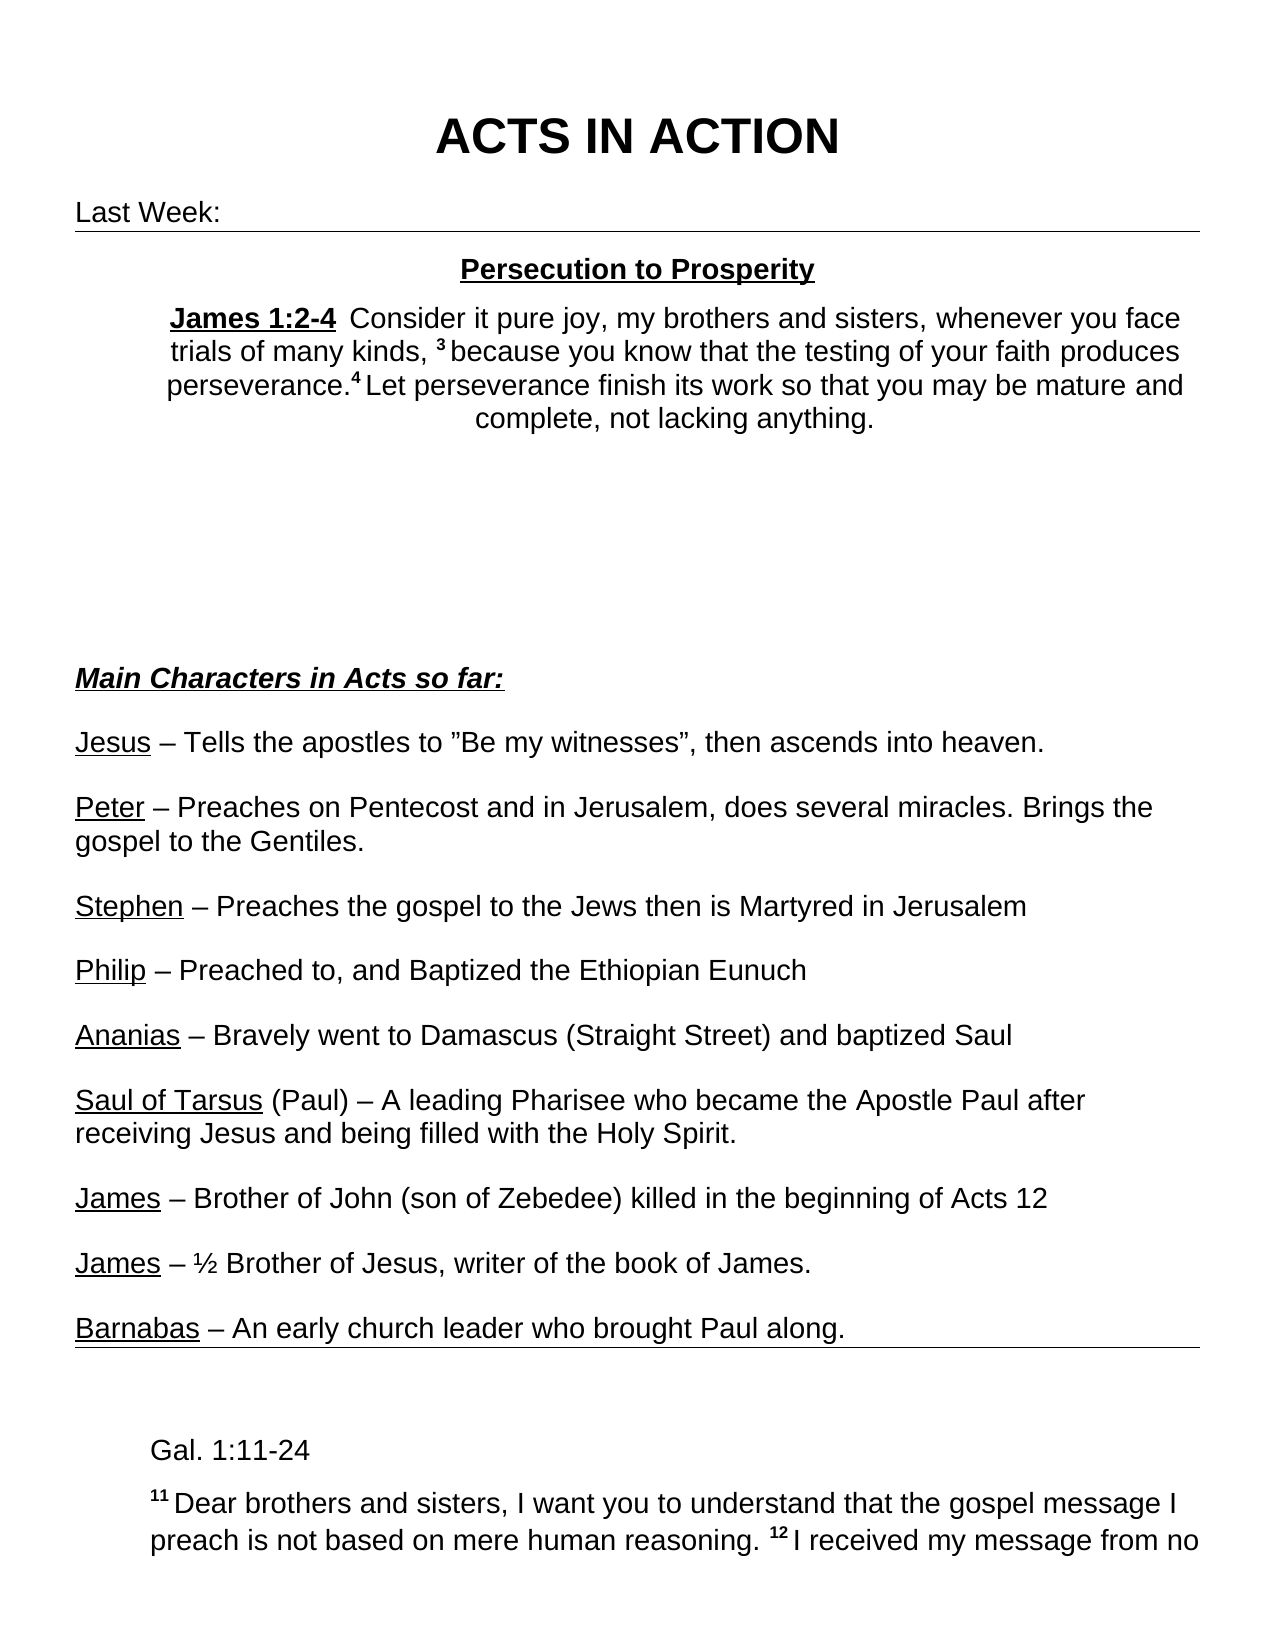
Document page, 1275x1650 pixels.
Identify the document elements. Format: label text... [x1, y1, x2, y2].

text Last Week: [75, 195, 1200, 231]
text ACTS IN ACTION [75, 106, 1200, 164]
text Peter – Preaches on Pentecost and in Jerusalem, does several miracles. Brings the gospel to the Gentiles. [75, 790, 1200, 857]
text Philip – Preached to, and Baptized the Ethiopian Eunuch [75, 953, 1200, 987]
text James – Brother of John (son of Zebedee) killed in the beginning of Acts 12 [75, 1181, 1200, 1215]
text James – ½ Brother of Jesus, writer of the book of James. [75, 1246, 1200, 1280]
text Barnabas – An early church leader who brought Paul along. [75, 1311, 1200, 1347]
text Persecution to Prosperity [75, 248, 1200, 285]
text James 1:2-4 Consider it pure joy, my brothers and sisters, whenever you face trials of many kinds, 3 because you know that the testing of your faith produces perseverance.4 Let perseverance finish its work so that you may be mature and complete, not lacking anything. [150, 301, 1200, 435]
subtitle Gal. 1:11-24 [150, 1432, 1200, 1466]
text Saul of Tarsus (Paul) – A leading Pharisee who became the Apostle Paul after receiving Jesus and being filled with the Holy Spirit. [75, 1083, 1200, 1150]
text Main Characters in Acts so far: [75, 661, 1200, 694]
text Ananias – Bravely went to Damascus (Straight Street) and baptized Saul [75, 1018, 1200, 1052]
text Stephen – Preaches the gospel to the Jews then is Martyred in Jerusalem [75, 889, 1200, 922]
text Jesus – Tells the apostles to ”Be my witnesses”, then ascends into heaven. [75, 726, 1200, 759]
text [150, 1482, 1200, 1557]
